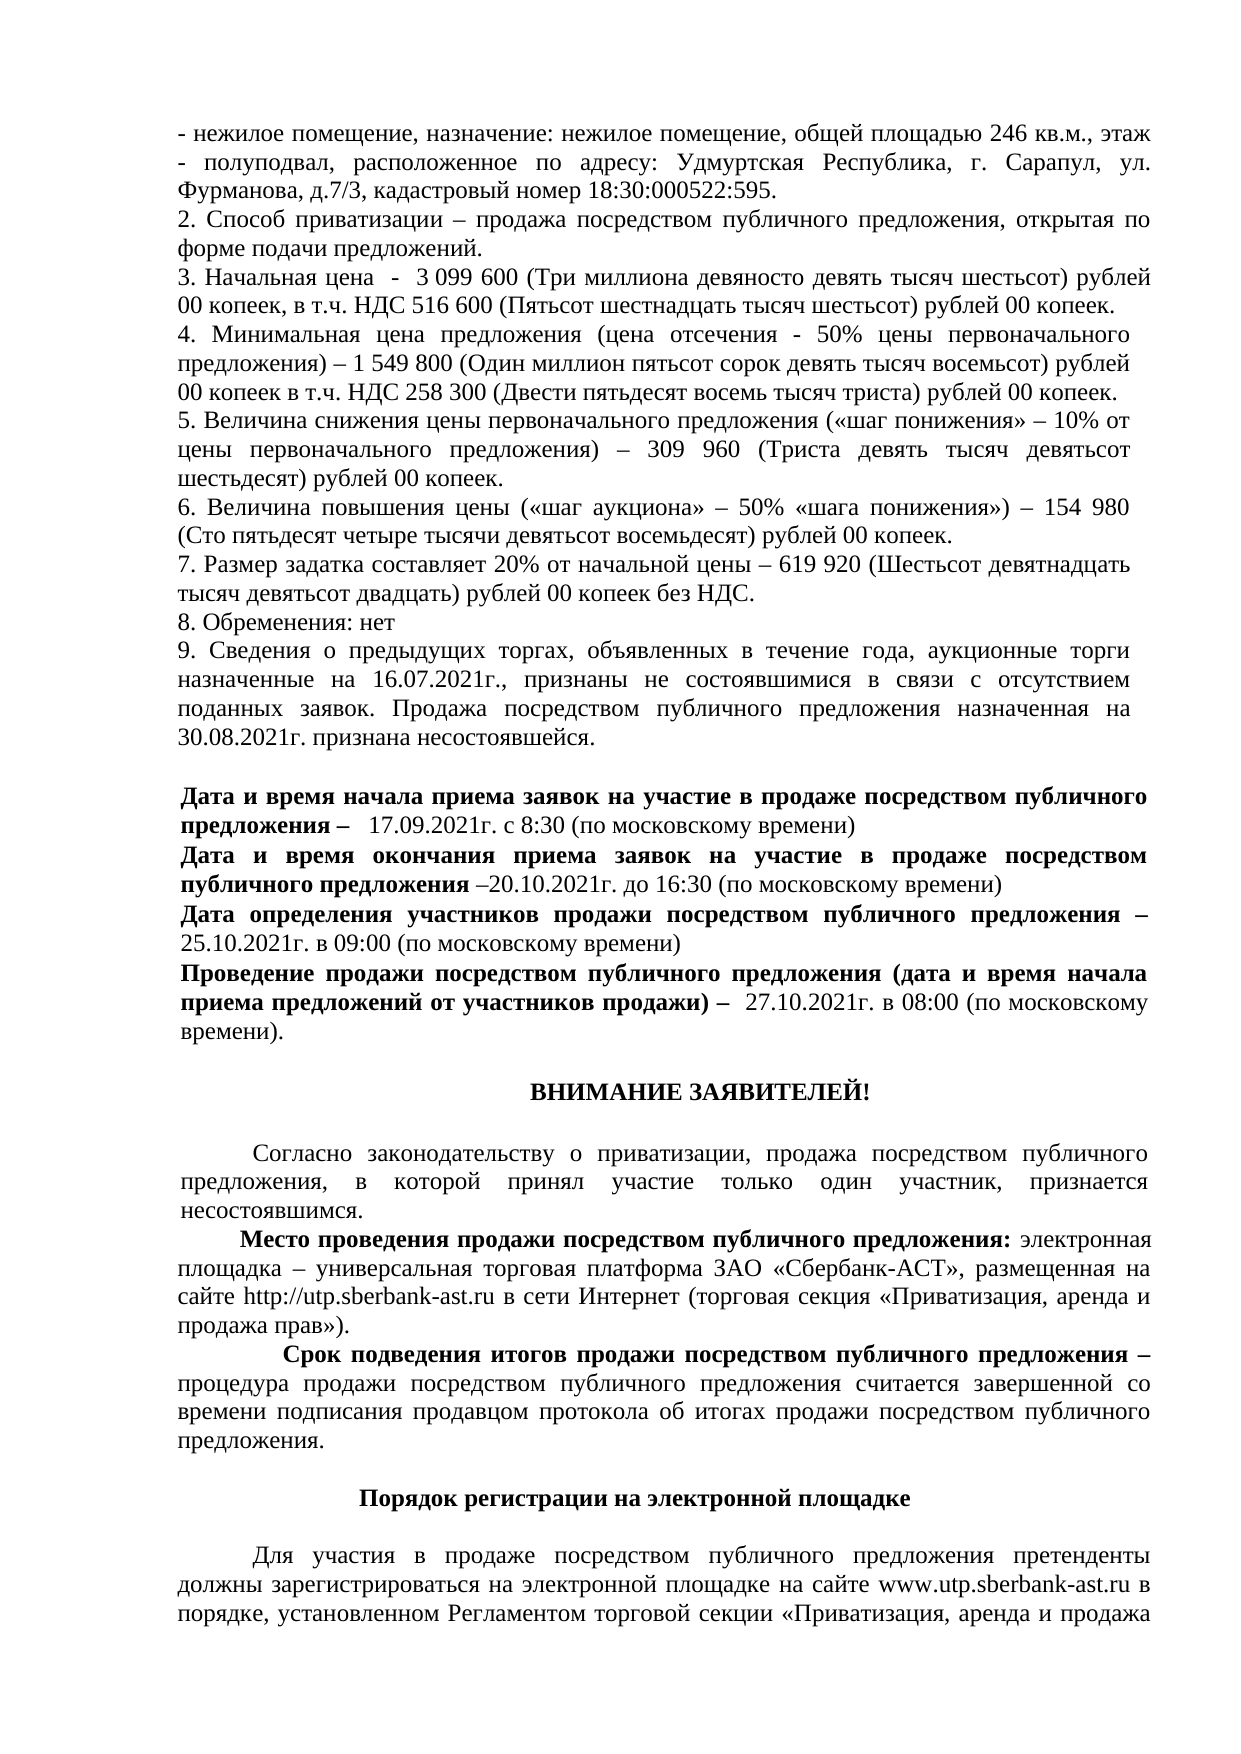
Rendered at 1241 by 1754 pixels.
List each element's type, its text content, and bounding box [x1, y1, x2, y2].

text Дата и время окончания приема заявок на участие в продаже посредством публичного предложения –20.10.2021г. до 16:30 (по московскому времени) [180, 840, 1148, 898]
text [177, 1540, 1152, 1626]
text 5. Величина снижения цены первоначального предложения («шаг понижения» – 10% от цены первоначального предложения) – 309 960 (Триста девять тысяч девятьсот шестьдесят) рублей 00 копеек. [177, 406, 1131, 492]
text - нежилое помещение, назначение: нежилое помещение, общей площадью 246 кв.м., этаж - полуподвал, расположенное по адресу: Удмуртская Республика, г. Сарапул, ул. Фурманова, д.7/3, кадастровый номер 18:30:000522:595. [177, 118, 1152, 204]
text Дата и время начала приема заявок на участие в продаже посредством публичного предложения – 17.09.2021г. с 8:30 (по московскому времени) [180, 781, 1148, 838]
text 9. Сведения о предыдущих торгах, объявленных в течение года, аукционные торги назначенные на 16.07.2021г., признаны не состоявшимися в связи с отсутствием поданных заявок. Продажа посредством публичного предложения назначенная на 30.08.2021г. признана несостоявшейся. [177, 636, 1131, 751]
text Срок подведения итогов продажи посредством публичного предложения – процедура продажи посредством публичного предложения считается завершенной со времени подписания продавцом протокола об итогах продажи посредством публичного предложения. [177, 1339, 1152, 1454]
text 8. Обременения: нет [177, 607, 1152, 636]
text 6. Величина повышения цены («шаг аукциона» – 50% «шага понижения») – 154 980 (Сто пятьдесят четыре тысячи девятьсот восемьдесят) рублей 00 копеек. [177, 492, 1131, 549]
text ВНИМАНИЕ ЗАЯВИТЕЛЕЙ! [180, 1077, 1148, 1106]
text Дата определения участников продажи посредством публичного предложения – 25.10.2021г. в 09:00 (по московскому времени) [180, 899, 1148, 957]
text 3. Начальная цена - 3 099 600 (Три миллиона девяносто девять тысяч шестьсот) рублей 00 копеек, в т.ч. НДС 516 600 (Пятьсот шестнадцать тысяч шестьсот) рублей 00 копеек. [177, 262, 1152, 319]
text Проведение продажи посредством публичного предложения (дата и время начала приема предложений от участников продажи) – 27.10.2021г. в 08:00 (по московскому времени). [180, 958, 1148, 1045]
text Порядок регистрации на электронной площадке [118, 1483, 1152, 1511]
text 4. Минимальная цена предложения (цена отсечения - 50% цены первоначального предложения) – 1 549 800 (Один миллион пятьсот сорок девять тысяч восемьсот) рублей 00 копеек в т.ч. НДС 258 300 (Двести пятьдесят восемь тысяч триста) рублей 00 копеек. [177, 319, 1131, 406]
text 2. Способ приватизации – продажа посредством публичного предложения, открытая по форме подачи предложений. [177, 204, 1152, 262]
text Место проведения продажи посредством публичного предложения: электронная площадка – универсальная торговая платформа ЗАО «Сбербанк-АСТ», размещенная на сайте http://utp.sberbank-ast.ru в сети Интернет (торговая секция «Приватизация, аренда и продажа прав»). [177, 1224, 1152, 1339]
text Согласно законодательству о приватизации, продажа посредством публичного предложения, в которой принял участие только один участник, признается несостоявшимся. [180, 1138, 1148, 1224]
text 7. Размер задатка составляет 20% от начальной цены – 619 920 (Шестьсот девятнадцать тысяч девятьсот двадцать) рублей 00 копеек без НДС. [177, 549, 1131, 607]
